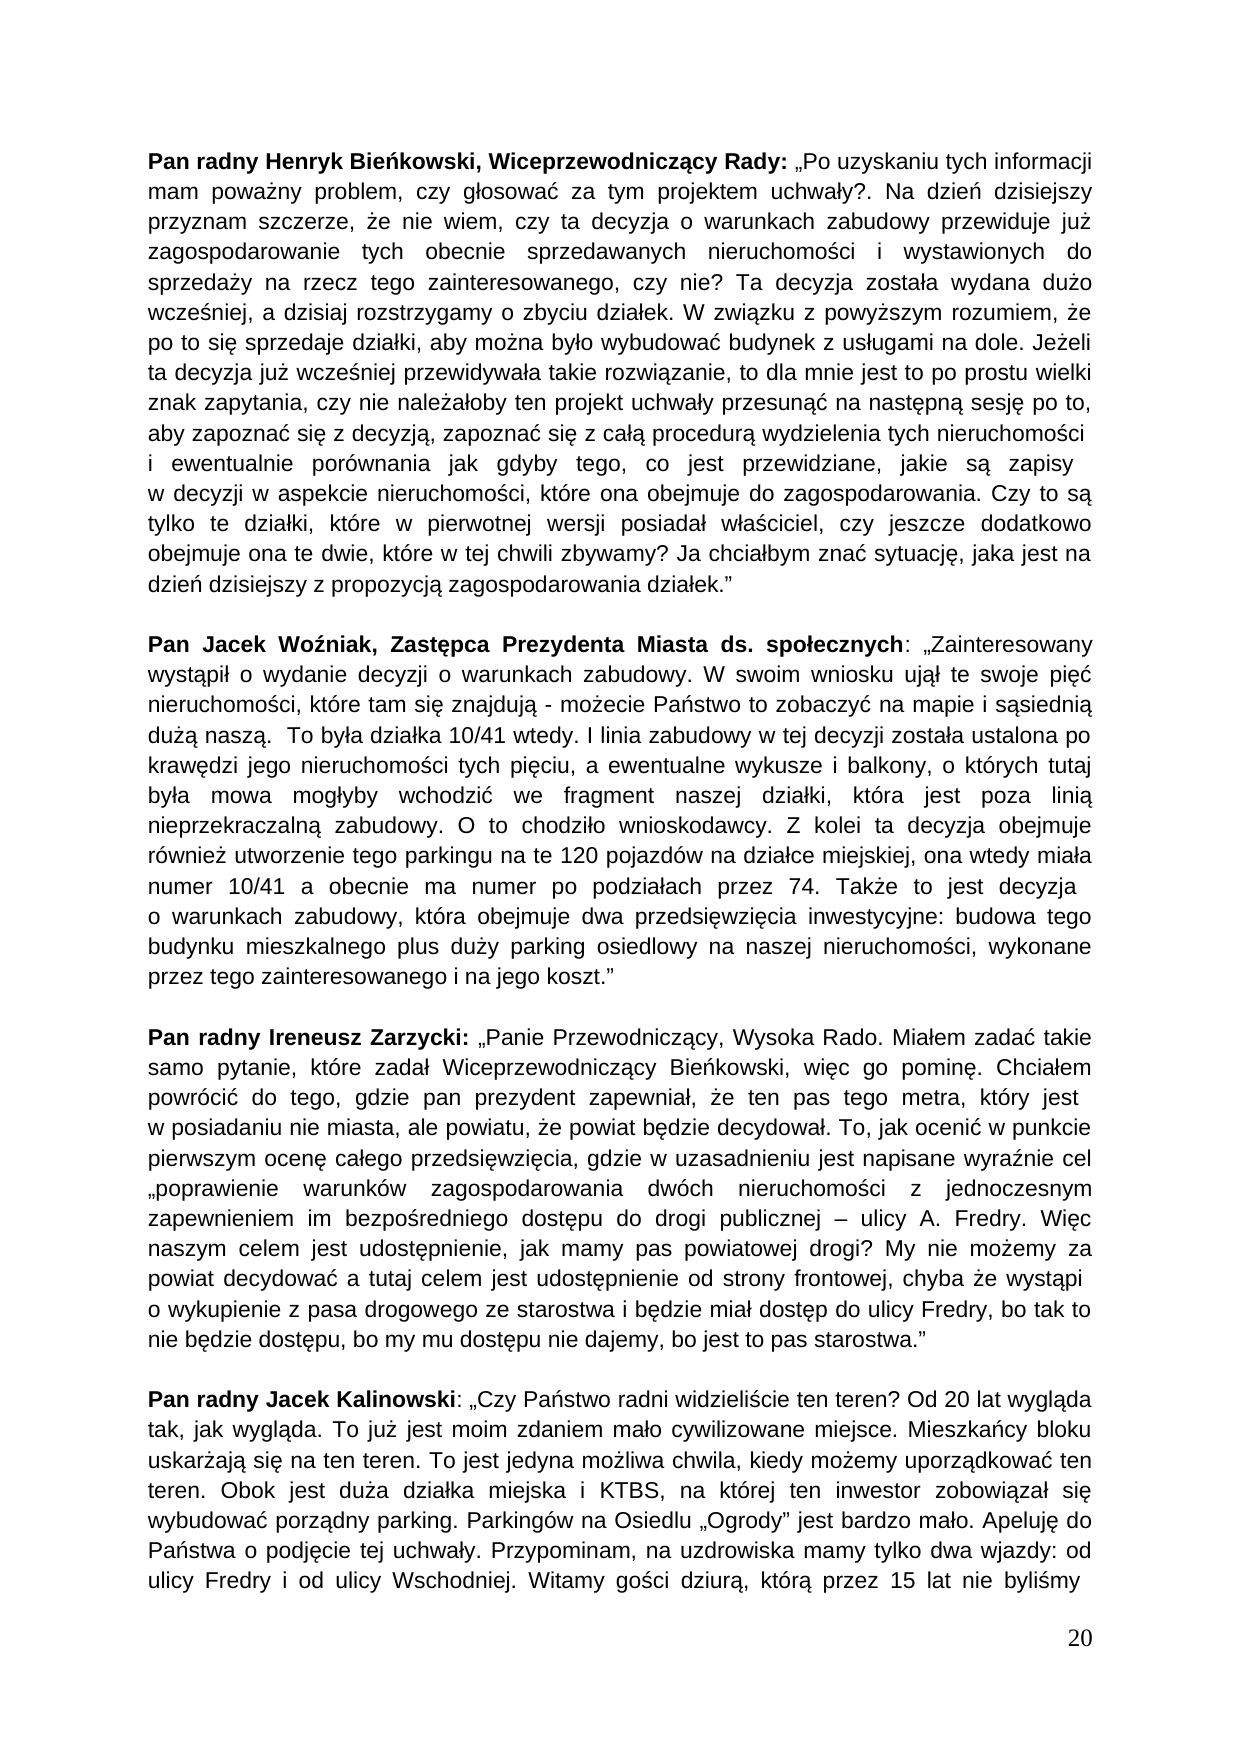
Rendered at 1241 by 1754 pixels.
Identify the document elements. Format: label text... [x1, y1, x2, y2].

list Pan radny Ireneusz Zarzycki: „Panie Przewodniczący, Wysoka Rado. Miałem zadać takie samo pytanie, które zadał Wiceprzewodniczący Bieńkowski, więc go pominę. Chciałem powrócić do tego, gdzie pan prezydent zapewniał, że ten pas tego metra, który jest w posiadaniu nie miasta, ale powiatu, że powiat będzie decydował. To, jak ocenić w punkcie pierwszym ocenę całego przedsięwzięcia, gdzie w uzasadnieniu jest napisane wyraźnie cel „poprawienie warunków zagospodarowania dwóch nieruchomości z jednoczesnym zapewnieniem im bezpośredniego dostępu do drogi publicznej – ulicy A. Fredry. Więc naszym celem jest udostępnienie, jak mamy pas powiatowej drogi? My nie możemy za powiat decydować a tutaj celem jest udostępnienie od strony frontowej, chyba że wystąpi o wykupienie z pasa drogowego ze starostwa i będzie miał dostęp do ulicy Fredry, bo tak to nie będzie dostępu, bo my mu dostępu nie dajemy, bo jest to pas starostwa.” [148, 1024, 1093, 1352]
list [148, 1386, 1093, 1594]
list Pan Jacek Woźniak, Zastępca Prezydenta Miasta ds. społecznych: „Zainteresowany wystąpił o wydanie decyzji o warunkach zabudowy. W swoim wniosku ujął te swoje pięć nieruchomości, które tam się znajdują - możecie Państwo to zobaczyć na mapie i sąsiednią dużą naszą. To była działka 10/41 wtedy. I linia zabudowy w tej decyzji została ustalona po krawędzi jego nieruchomości tych pięciu, a ewentualne wykusze i balkony, o których tutaj była mowa mogłyby wchodzić we fragment naszej działki, która jest poza linią nieprzekraczalną zabudowy. O to chodziło wnioskodawcy. Z kolei ta decyzja obejmuje również utworzenie tego parkingu na te 120 pojazdów na działce miejskiej, ona wtedy miała numer 10/41 a obecnie ma numer po podziałach przez 74. Także to jest decyzja o warunkach zabudowy, która obejmuje dwa przedsięwzięcia inwestycyjne: budowa tego budynku mieszkalnego plus duży parking osiedlowy na naszej nieruchomości, wykonane przez tego zainteresowanego i na jego koszt.” [148, 631, 1093, 989]
list Pan radny Henryk Bieńkowski, Wiceprzewodniczący Rady: „Po uzyskaniu tych informacji mam poważny problem, czy głosować za tym projektem uchwały?. Na dzień dzisiejszy przyznam szczerze, że nie wiem, czy ta decyzja o warunkach zabudowy przewiduje już zagospodarowanie tych obecnie sprzedawanych nieruchomości i wystawionych do sprzedaży na rzecz tego zainteresowanego, czy nie? Ta decyzja została wydana dużo wcześniej, a dzisiaj rozstrzygamy o zbyciu działek. W związku z powyższym rozumiem, że po to się sprzedaje działki, aby można było wybudować budynek z usługami na dole. Jeżeli ta decyzja już wcześniej przewidywała takie rozwiązanie, to dla mnie jest to po prostu wielki znak zapytania, czy nie należałoby ten projekt uchwały przesunąć na następną sesję po to, aby zapoznać się z decyzją, zapoznać się z całą procedurą wydzielenia tych nieruchomości i ewentualnie porównania jak gdyby tego, co jest przewidziane, jakie są zapisy w decyzji w aspekcie nieruchomości, które ona obejmuje do zagospodarowania. Czy to są tylko te działki, które w pierwotnej wersji posiadał właściciel, czy jeszcze dodatkowo obejmuje ona te dwie, które w tej chwili zbywamy? Ja chciałbym znać sytuację, jaka jest na dzień dzisiejszy z propozycją zagospodarowania działek.” [148, 148, 1093, 597]
